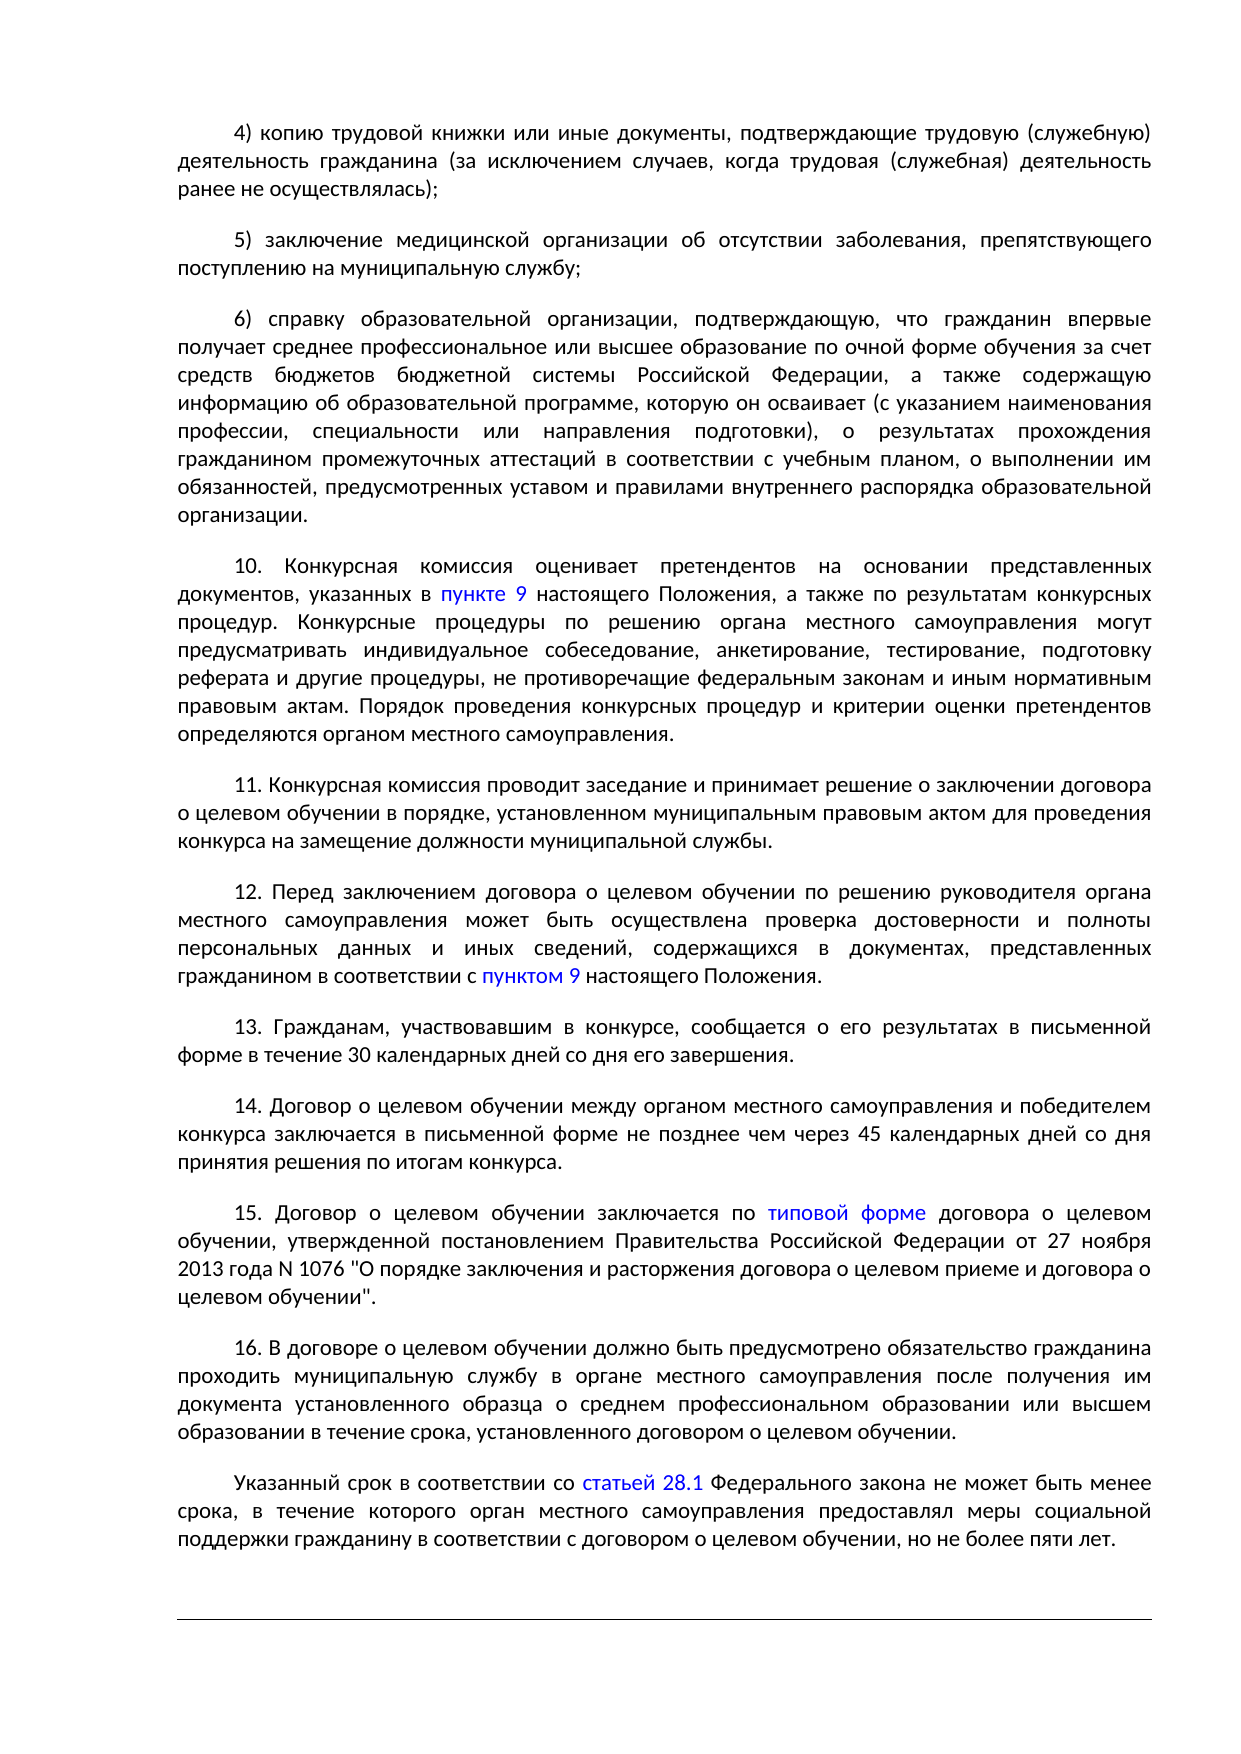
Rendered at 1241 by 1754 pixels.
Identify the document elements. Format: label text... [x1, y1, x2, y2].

text Указанный срок в соответствии со статьей 28.1 Федерального закона не может быть менее срока, в течение которого орган местного самоуправления предоставлял меры социальной поддержки гражданину в соответствии с договором о целевом обучении, но не более пяти лет. [177, 1468, 1152, 1552]
text 10. Конкурсная комиссия оценивает претендентов на основании представленных документов, указанных в пункте 9 настоящего Положения, а также по результатам конкурсных процедур. Конкурсные процедуры по решению органа местного самоуправления могут предусматривать индивидуальное собеседование, анкетирование, тестирование, подготовку реферата и другие процедуры, не противоречащие федеральным законам и иным нормативным правовым актам. Порядок проведения конкурсных процедур и критерии оценки претендентов определяются органом местного самоуправления. [177, 551, 1152, 747]
text 5) заключение медицинской организации об отсутствии заболевания, препятствующего поступлению на муниципальную службу; [177, 225, 1152, 281]
text 14. Договор о целевом обучении между органом местного самоуправления и победителем конкурса заключается в письменной форме не позднее чем через 45 календарных дней со дня принятия решения по итогам конкурса. [177, 1091, 1152, 1175]
text 15. Договор о целевом обучении заключается по типовой форме договора о целевом обучении, утвержденной постановлением Правительства Российской Федерации от 27 ноября 2013 года N 1076 "О порядке заключения и расторжения договора о целевом приеме и договора о целевом обучении". [177, 1198, 1152, 1310]
text 12. Перед заключением договора о целевом обучении по решению руководителя органа местного самоуправления может быть осуществлена проверка достоверности и полноты персональных данных и иных сведений, содержащихся в документах, представленных гражданином в соответствии с пунктом 9 настоящего Положения. [177, 877, 1152, 989]
text 11. Конкурсная комиссия проводит заседание и принимает решение о заключении договора о целевом обучении в порядке, установленном муниципальным правовым актом для проведения конкурса на замещение должности муниципальной службы. [177, 770, 1152, 854]
text 6) справку образовательной организации, подтверждающую, что гражданин впервые получает среднее профессиональное или высшее образование по очной форме обучения за счет средств бюджетов бюджетной системы Российской Федерации, а также содержащую информацию об образовательной программе, которую он осваивает (с указанием наименования профессии, специальности или направления подготовки), о результатах прохождения гражданином промежуточных аттестаций в соответствии с учебным планом, о выполнении им обязанностей, предусмотренных уставом и правилами внутреннего распорядка образовательной организации. [177, 304, 1152, 528]
text 4) копию трудовой книжки или иные документы, подтверждающие трудовую (служебную) деятельность гражданина (за исключением случаев, когда трудовая (служебная) деятельность ранее не осуществлялась); [177, 118, 1152, 202]
text 13. Гражданам, участвовавшим в конкурсе, сообщается о его результатах в письменной форме в течение 30 календарных дней со дня его завершения. [177, 1012, 1152, 1068]
text 16. В договоре о целевом обучении должно быть предусмотрено обязательство гражданина проходить муниципальную службу в органе местного самоуправления после получения им документа установленного образца о среднем профессиональном образовании или высшем образовании в течение срока, установленного договором о целевом обучении. [177, 1333, 1152, 1445]
